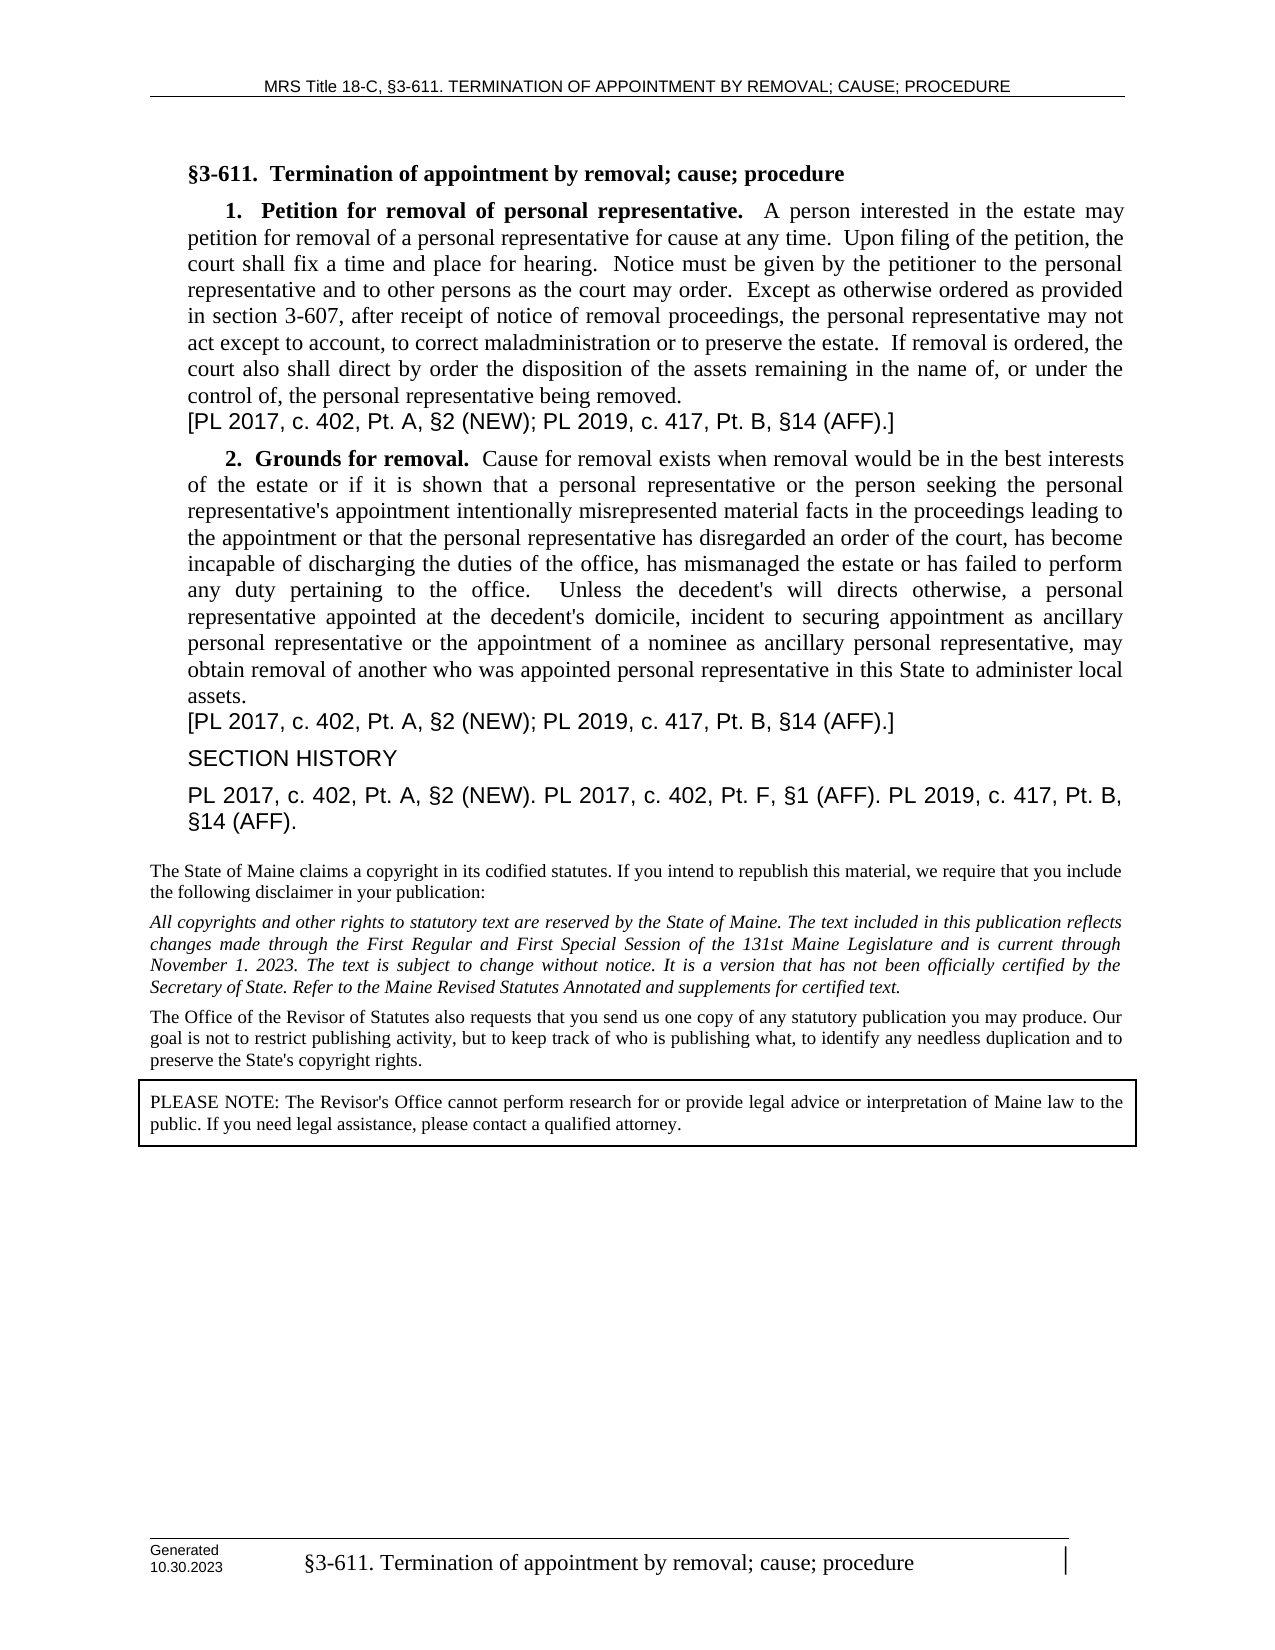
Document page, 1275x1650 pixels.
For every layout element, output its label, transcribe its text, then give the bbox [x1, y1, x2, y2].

text PLEASE NOTE: The Revisor's Office cannot perform research for or provide legal advice or interpretation of Maine law to the public. If you need legal assistance, please contact a qualified attorney. [140, 1081, 1135, 1145]
text 1. Petition for removal of personal representative. A person interested in the estate may petition for removal of a personal representative for cause at any time. Upon filing of the petition, the court shall fix a time and place for hearing. Notice must be given by the petitioner to the personal representative and to other persons as the court may order. Except as otherwise ordered as provided in section 3‑607, after receipt of notice of removal proceedings, the personal representative may not act except to account, to correct maladministration or to preserve the estate. If removal is ordered, the court also shall direct by order the disposition of the assets remaining in the name of, or under the control of, the personal representative being removed. [187, 197, 1125, 408]
text §3-611. Termination of appointment by removal; cause; procedure [187, 160, 1125, 187]
text 2. Grounds for removal. Cause for removal exists when removal would be in the best interests of the estate or if it is shown that a personal representative or the person seeking the personal representative's appointment intentionally misrepresented material facts in the proceedings leading to the appointment or that the personal representative has disregarded an order of the court, has become incapable of discharging the duties of the office, has mismanaged the estate or has failed to perform any duty pertaining to the office. Unless the decedent's will directs otherwise, a personal representative appointed at the decedent's domicile, incident to securing appointment as ancillary personal representative or the appointment of a nominee as ancillary personal representative, may obtain removal of another who was appointed personal representative in this State to administer local assets. [187, 445, 1125, 708]
text [PL 2017, c. 402, Pt. A, §2 (NEW); PL 2019, c. 417, Pt. B, §14 (AFF).] [187, 708, 1125, 735]
text The Office of the Revisor of Statutes also requests that you send us one copy of any statutory publication you may produce. Our goal is not to restrict publishing activity, but to keep track of who is publishing what, to identify any needless duplication and to preserve the State's copyright rights. [150, 1006, 1125, 1070]
text PL 2017, c. 402, Pt. A, §2 (NEW). PL 2017, c. 402, Pt. F, §1 (AFF). PL 2019, c. 417, Pt. B, §14 (AFF). [187, 782, 1125, 834]
text [PL 2017, c. 402, Pt. A, §2 (NEW); PL 2019, c. 417, Pt. B, §14 (AFF).] [187, 408, 1125, 434]
text SECTION HISTORY [187, 745, 1125, 771]
text All copyrights and other rights to statutory text are reserved by the State of Maine. The text included in this publication reflects changes made through the First Regular and First Special Session of the 131st Maine Legislature and is current through November 1. 2023 . The text is subject to change without notice. It is a version that has not been officially certified by the Secretary of State. Refer to the Maine Revised Statutes Annotated and supplements for certified text. [150, 911, 1125, 997]
text The State of Maine claims a copyright in its codified statutes. If you intend to republish this material, we require that you include the following disclaimer in your publication: [150, 859, 1125, 903]
